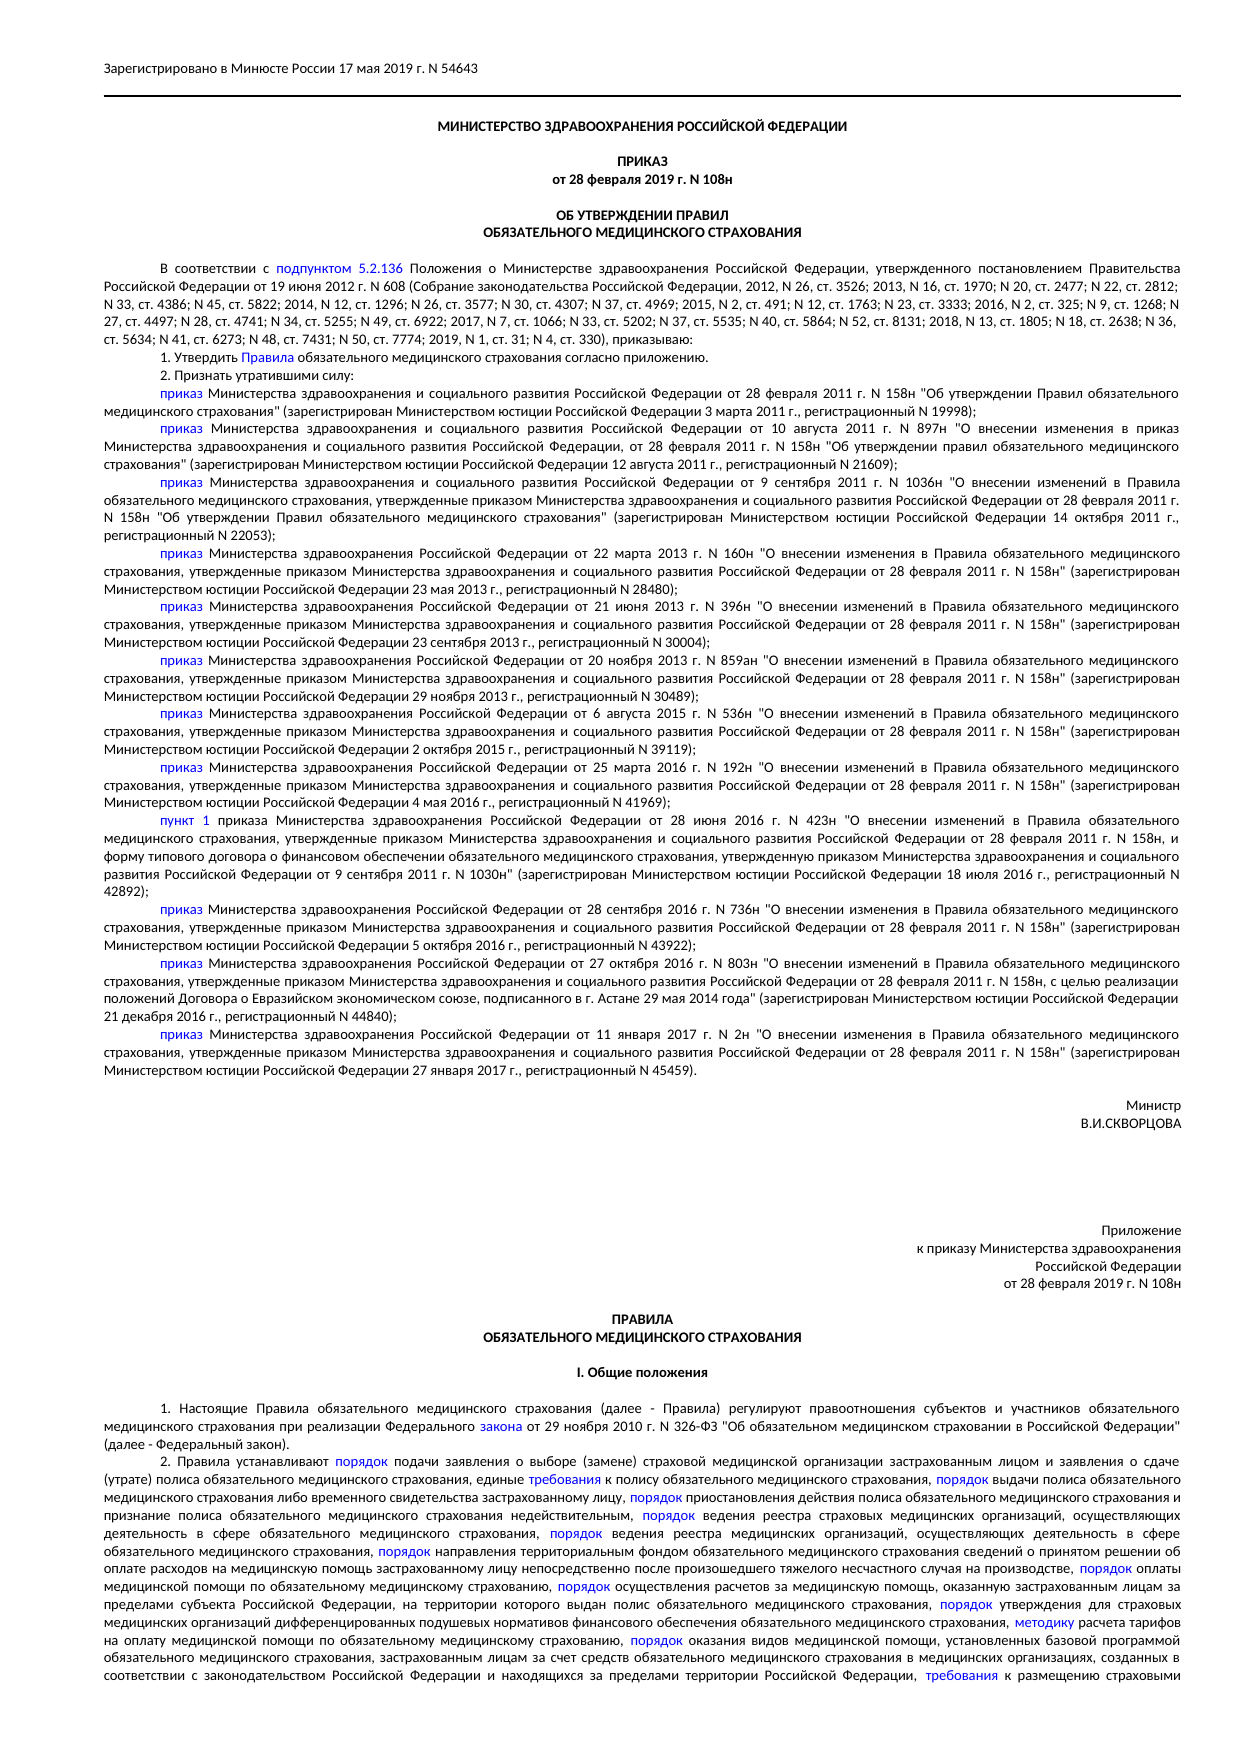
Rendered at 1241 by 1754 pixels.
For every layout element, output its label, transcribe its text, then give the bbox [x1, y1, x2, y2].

title ПРАВИЛА [103, 1310, 1181, 1328]
title ОБЯЗАТЕЛЬНОГО МЕДИЦИНСКОГО СТРАХОВАНИЯ [103, 224, 1181, 241]
text приказ Министерства здравоохранения Российской Федерации от 25 марта 2016 г. N 192н "О внесении изменений в Правила обязательного медицинского страхования, утвержденные приказом Министерства здравоохранения и социального развития Российской Федерации от 28 февраля 2011 г. N 158н" (зарегистрирован Министерством юстиции Российской Федерации 4 мая 2016 г., регистрационный N 41969); [103, 758, 1181, 811]
title от 28 февраля 2019 г. N 108н [103, 170, 1181, 188]
text приказ Министерства здравоохранения и социального развития Российской Федерации от 28 февраля 2011 г. N 158н "Об утверждении Правил обязательного медицинского страхования" (зарегистрирован Министерством юстиции Российской Федерации 3 марта 2011 г., регистрационный N 19998); [103, 384, 1181, 419]
text приказ Министерства здравоохранения Российской Федерации от 11 января 2017 г. N 2н "О внесении изменения в Правила обязательного медицинского страхования, утвержденные приказом Министерства здравоохранения и социального развития Российской Федерации от 28 февраля 2011 г. N 158н" (зарегистрирован Министерством юстиции Российской Федерации 27 января 2017 г., регистрационный N 45459). [103, 1025, 1181, 1079]
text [103, 1453, 1181, 1684]
text приказ Министерства здравоохранения Российской Федерации от 28 сентября 2016 г. N 736н "О внесении изменения в Правила обязательного медицинского страхования, утвержденные приказом Министерства здравоохранения и социального развития Российской Федерации от 28 февраля 2011 г. N 158н" (зарегистрирован Министерством юстиции Российской Федерации 5 октября 2016 г., регистрационный N 43922); [103, 901, 1181, 954]
text 1. Настоящие Правила обязательного медицинского страхования (далее - Правила) регулируют правоотношения субъектов и участников обязательного медицинского страхования при реализации Федерального закона от 29 ноября 2010 г. N 326-ФЗ "Об обязательном медицинском страховании в Российской Федерации" (далее - Федеральный закон). [103, 1399, 1181, 1453]
text пункт 1 приказа Министерства здравоохранения Российской Федерации от 28 июня 2016 г. N 423н "О внесении изменений в Правила обязательного медицинского страхования, утвержденные приказом Министерства здравоохранения и социального развития Российской Федерации от 28 февраля 2011 г. N 158н, и форму типового договора о финансовом обеспечении обязательного медицинского страхования, утвержденную приказом Министерства здравоохранения и социального развития Российской Федерации от 9 сентября 2011 г. N 1030н" (зарегистрирован Министерством юстиции Российской Федерации 18 июля 2016 г., регистрационный N 42892); [103, 811, 1181, 901]
text 2. Признать утратившими силу: [103, 366, 1181, 384]
text В соответствии с подпунктом 5.2.136 Положения о Министерстве здравоохранения Российской Федерации, утвержденного постановлением Правительства Российской Федерации от 19 июня 2012 г. N 608 (Собрание законодательства Российской Федерации, 2012, N 26, ст. 3526; 2013, N 16, ст. 1970; N 20, ст. 2477; N 22, ст. 2812; N 33, ст. 4386; N 45, ст. 5822; 2014, N 12, ст. 1296; N 26, ст. 3577; N 30, ст. 4307; N 37, ст. 4969; 2015, N 2, ст. 491; N 12, ст. 1763; N 23, ст. 3333; 2016, N 2, ст. 325; N 9, ст. 1268; N 27, ст. 4497; N 28, ст. 4741; N 34, ст. 5255; N 49, ст. 6922; 2017, N 7, ст. 1066; N 33, ст. 5202; N 37, ст. 5535; N 40, ст. 5864; N 52, ст. 8131; 2018, N 13, ст. 1805; N 18, ст. 2638; N 36, ст. 5634; N 41, ст. 6273; N 48, ст. 7431; N 50, ст. 7774; 2019, N 1, ст. 31; N 4, ст. 330), приказываю: [103, 259, 1181, 348]
text приказ Министерства здравоохранения и социального развития Российской Федерации от 10 августа 2011 г. N 897н "О внесении изменения в приказ Министерства здравоохранения и социального развития Российской Федерации, от 28 февраля 2011 г. N 158н "Об утверждении правил обязательного медицинского страхования" (зарегистрирован Министерством юстиции Российской Федерации 12 августа 2011 г., регистрационный N 21609); [103, 419, 1181, 473]
title ПРИКАЗ [103, 152, 1181, 170]
text Приложение [103, 1221, 1181, 1239]
text к приказу Министерства здравоохранения [103, 1239, 1181, 1257]
text приказ Министерства здравоохранения Российской Федерации от 6 августа 2015 г. N 536н "О внесении изменений в Правила обязательного медицинского страхования, утвержденные приказом Министерства здравоохранения и социального развития Российской Федерации от 28 февраля 2011 г. N 158н" (зарегистрирован Министерством юстиции Российской Федерации 2 октября 2015 г., регистрационный N 39119); [103, 704, 1181, 758]
text приказ Министерства здравоохранения и социального развития Российской Федерации от 9 сентября 2011 г. N 1036н "О внесении изменений в Правила обязательного медицинского страхования, утвержденные приказом Министерства здравоохранения и социального развития Российской Федерации от 28 февраля 2011 г. N 158н "Об утверждении Правил обязательного медицинского страхования" (зарегистрирован Министерством юстиции Российской Федерации 14 октября 2011 г., регистрационный N 22053); [103, 473, 1181, 544]
title I. Общие положения [103, 1364, 1181, 1381]
title МИНИСТЕРСТВО ЗДРАВООХРАНЕНИЯ РОССИЙСКОЙ ФЕДЕРАЦИИ [103, 117, 1181, 134]
title ОБ УТВЕРЖДЕНИИ ПРАВИЛ [103, 206, 1181, 224]
text 1. Утвердить Правила обязательного медицинского страхования согласно приложению. [103, 348, 1181, 366]
text приказ Министерства здравоохранения Российской Федерации от 27 октября 2016 г. N 803н "О внесении изменений в Правила обязательного медицинского страхования, утвержденные приказом Министерства здравоохранения и социального развития Российской Федерации от 28 февраля 2011 г. N 158н, с целью реализации положений Договора о Евразийском экономическом союзе, подписанного в г. Астане 29 мая 2014 года" (зарегистрирован Министерством юстиции Российской Федерации 21 декабря 2016 г., регистрационный N 44840); [103, 954, 1181, 1025]
text приказ Министерства здравоохранения Российской Федерации от 22 марта 2013 г. N 160н "О внесении изменения в Правила обязательного медицинского страхования, утвержденные приказом Министерства здравоохранения и социального развития Российской Федерации от 28 февраля 2011 г. N 158н" (зарегистрирован Министерством юстиции Российской Федерации 23 мая 2013 г., регистрационный N 28480); [103, 544, 1181, 598]
text В.И.СКВОРЦОВА [103, 1114, 1181, 1132]
text Российской Федерации [103, 1257, 1181, 1274]
text приказ Министерства здравоохранения Российской Федерации от 21 июня 2013 г. N 396н "О внесении изменений в Правила обязательного медицинского страхования, утвержденные приказом Министерства здравоохранения и социального развития Российской Федерации от 28 февраля 2011 г. N 158н" (зарегистрирован Министерством юстиции Российской Федерации 23 сентября 2013 г., регистрационный N 30004); [103, 598, 1181, 651]
text от 28 февраля 2019 г. N 108н [103, 1274, 1181, 1292]
text Зарегистрировано в Минюсте России 17 мая 2019 г. N 54643 [103, 59, 1181, 77]
text приказ Министерства здравоохранения Российской Федерации от 20 ноября 2013 г. N 859ан "О внесении изменений в Правила обязательного медицинского страхования, утвержденные приказом Министерства здравоохранения и социального развития Российской Федерации от 28 февраля 2011 г. N 158н" (зарегистрирован Министерством юстиции Российской Федерации 29 ноября 2013 г., регистрационный N 30489); [103, 651, 1181, 704]
text Министр [103, 1096, 1181, 1114]
title ОБЯЗАТЕЛЬНОГО МЕДИЦИНСКОГО СТРАХОВАНИЯ [103, 1328, 1181, 1346]
